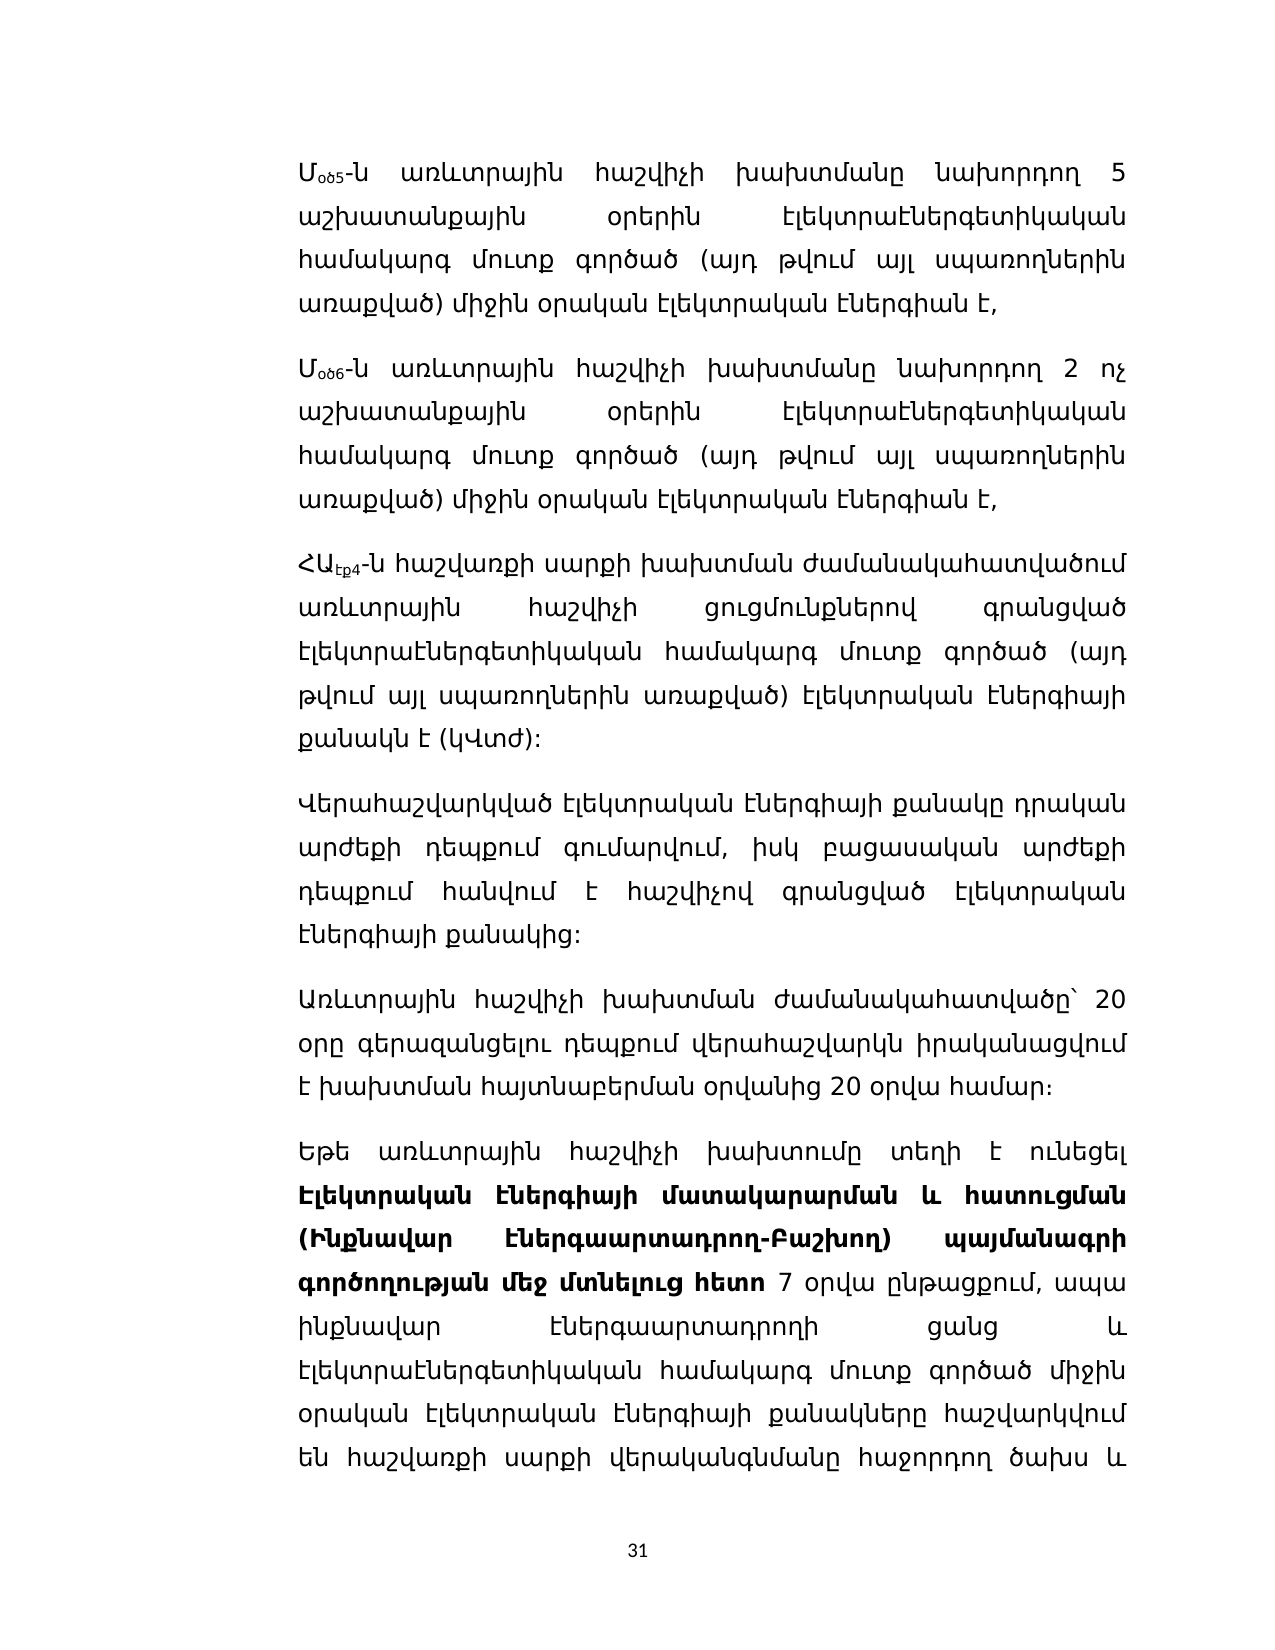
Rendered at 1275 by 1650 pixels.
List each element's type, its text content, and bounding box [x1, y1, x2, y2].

text Մօծ6-ն առևտրային հաշվիչի խախտմանը նախորդող 2 ոչ աշխատանքային օրերին էլեկտրաէներգետիկական համակարգ մուտք գործած (այդ թվում այլ սպառողներին առաքված) միջին օրական էլեկտրական էներգիան է, [298, 354, 1127, 514]
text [298, 1137, 1127, 1472]
text Առևտրային հաշվիչի խախտման ժամանակահատվածը՝ 20 օրը գերազանցելու դեպքում վերահաշվարկն իրականացվում է խախտման հայտնաբերման օրվանից 20 օրվա համար։ [298, 985, 1127, 1102]
text ՀԱէք4-ն հաշվառքի սարքի խախտման ժամանակահատվածում առևտրային հաշվիչի ցուցմունքներով գրանցված էլեկտրաէներգետիկական համակարգ մուտք գործած (այդ թվում այլ սպառողներին առաքված) էլեկտրական էներգիայի քանակն է (կՎտժ): [298, 549, 1127, 754]
text Վերահաշվարկված էլեկտրական էներգիայի քանակը դրական արժեքի դեպքում գումարվում, իսկ բացասական արժեքի դեպքում հանվում է հաշվիչով գրանցված էլեկտրական էներգիայի քանակից: [298, 789, 1127, 949]
text Մօծ5-ն առևտրային հաշվիչի խախտմանը նախորդող 5 աշխատանքային օրերին էլեկտրաէներգետիկական համակարգ մուտք գործած (այդ թվում այլ սպառողներին առաքված) միջին օրական էլեկտրական էներգիան է, [298, 158, 1127, 318]
